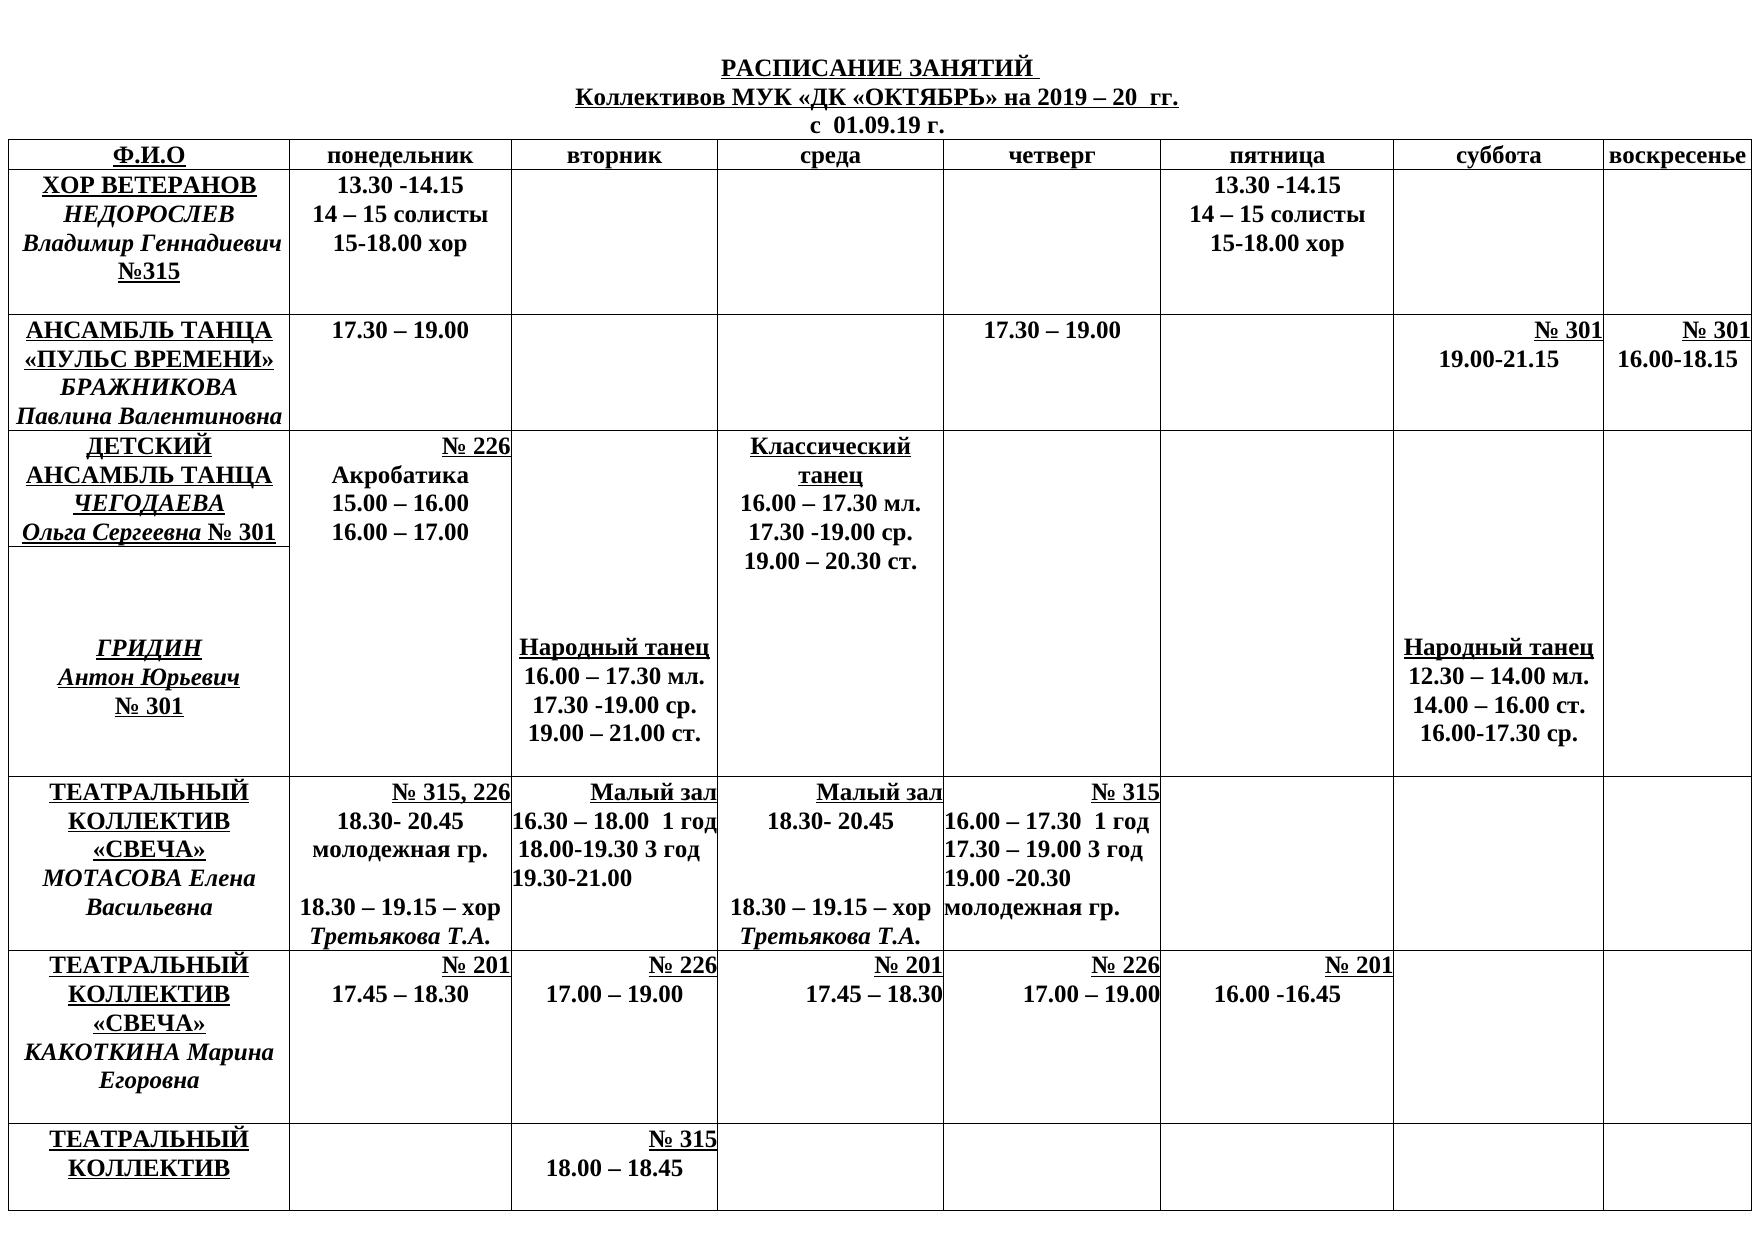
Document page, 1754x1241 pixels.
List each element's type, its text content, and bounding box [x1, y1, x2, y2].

table_header пятница [1161, 140, 1393, 169]
table_cell 13.30 -14.15 14 – 15 солисты 15-18.00 хор [290, 170, 511, 314]
table_cell [1604, 1124, 1751, 1209]
text Коллективов МУК «ДК «ОКТЯБРЬ» на 2019 – 20 гг. [53, 82, 1701, 111]
table_cell [1161, 315, 1393, 430]
table_cell 17.30 – 19.00 [290, 315, 511, 430]
table_cell [718, 170, 943, 314]
table_cell № 226 Акробатика 15.00 – 16.00 16.00 – 17.00 [290, 431, 511, 776]
table_cell [718, 1124, 943, 1209]
table_cell [1604, 951, 1751, 1123]
table_cell [1604, 777, 1751, 949]
table_cell ТЕАТРАЛЬНЫЙ КОЛЛЕКТИВ «СВЕЧА» КАКОТКИНА Марина Егоровна [9, 951, 289, 1123]
table_cell [512, 315, 717, 430]
table_cell № 226 17.00 – 19.00 [512, 951, 717, 1123]
table_cell [944, 1124, 1160, 1209]
table_header четверг [944, 140, 1160, 169]
table_cell Народный танец 16.00 – 17.30 мл. 17.30 -19.00 ср. 19.00 – 21.00 ст. [512, 431, 717, 776]
table_cell Малый зал 16.30 – 18.00 1 год 18.00-19.30 3 год 19.30-21.00 [512, 777, 717, 949]
table_cell № 201 16.00 -16.45 [1161, 951, 1393, 1123]
table_cell ДЕТСКИЙ АНСАМБЛЬ ТАНЦА ЧЕГОДАЕВА Ольга Сергеевна № 301 [9, 488, 289, 546]
table_cell ГРИДИН Антон Юрьевич № 301 [9, 547, 289, 776]
text с 01.09.19 г. [53, 111, 1701, 139]
table_cell № 315 16.00 – 17.30 1 год 17.30 – 19.00 3 год 19.00 -20.30 молодежная гр. [944, 777, 1160, 949]
table_cell [1161, 1124, 1393, 1209]
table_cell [512, 1124, 717, 1209]
table_cell № 301 19.00-21.15 [1394, 315, 1603, 430]
table_header воскресенье [1604, 140, 1751, 169]
table_cell № 315, 226 18.30- 20.45 молодежная гр. 18.30 – 19.15 – хор Третьякова Т.А. [290, 777, 511, 949]
text РАСПИСАНИЕ ЗАНЯТИЙ [53, 53, 1701, 82]
table_cell Малый зал 18.30- 20.45 18.30 – 19.15 – хор Третьякова Т.А. [718, 777, 943, 949]
table_header вторник [512, 140, 717, 169]
table_cell [290, 1124, 511, 1209]
table_cell [718, 315, 943, 430]
table_cell № 226 17.00 – 19.00 [944, 951, 1160, 1123]
table_cell [1394, 1124, 1603, 1209]
table_cell [1604, 170, 1751, 314]
table_header среда [718, 140, 943, 169]
table_header суббота [1394, 140, 1603, 169]
table_header Ф.И.О [9, 140, 289, 169]
table_cell [1394, 170, 1603, 314]
table_cell [1161, 431, 1393, 776]
table_cell [1394, 777, 1603, 949]
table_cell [9, 1124, 289, 1209]
table_cell ТЕАТРАЛЬНЫЙ КОЛЛЕКТИВ «СВЕЧА» МОТАСОВА Елена Васильевна [9, 777, 289, 949]
table_cell Классический танец 16.00 – 17.30 мл. 17.30 -19.00 ср. 19.00 – 20.30 ст. [718, 431, 943, 776]
table_cell № 301 16.00-18.15 [1604, 315, 1751, 430]
table_cell [1604, 431, 1751, 776]
table_cell [944, 431, 1160, 776]
table_cell ХОР ВЕТЕРАНОВ НЕДОРОСЛЕВ Владимир Геннадиевич №315 [9, 199, 289, 314]
table_cell [944, 170, 1160, 314]
table_cell [512, 170, 717, 314]
table_cell № 201 17.45 – 18.30 [290, 951, 511, 1123]
table_cell Народный танец 12.30 – 14.00 мл. 14.00 – 16.00 ст. 16.00-17.30 ср. [1394, 431, 1603, 776]
table_cell № 201 17.45 – 18.30 [718, 951, 943, 1123]
table_cell 13.30 -14.15 14 – 15 солисты 15-18.00 хор [1161, 170, 1393, 314]
table_cell 17.30 – 19.00 [944, 315, 1160, 430]
table_cell [1161, 777, 1393, 949]
table_header понедельник [290, 140, 511, 169]
table_cell [1394, 951, 1603, 1123]
